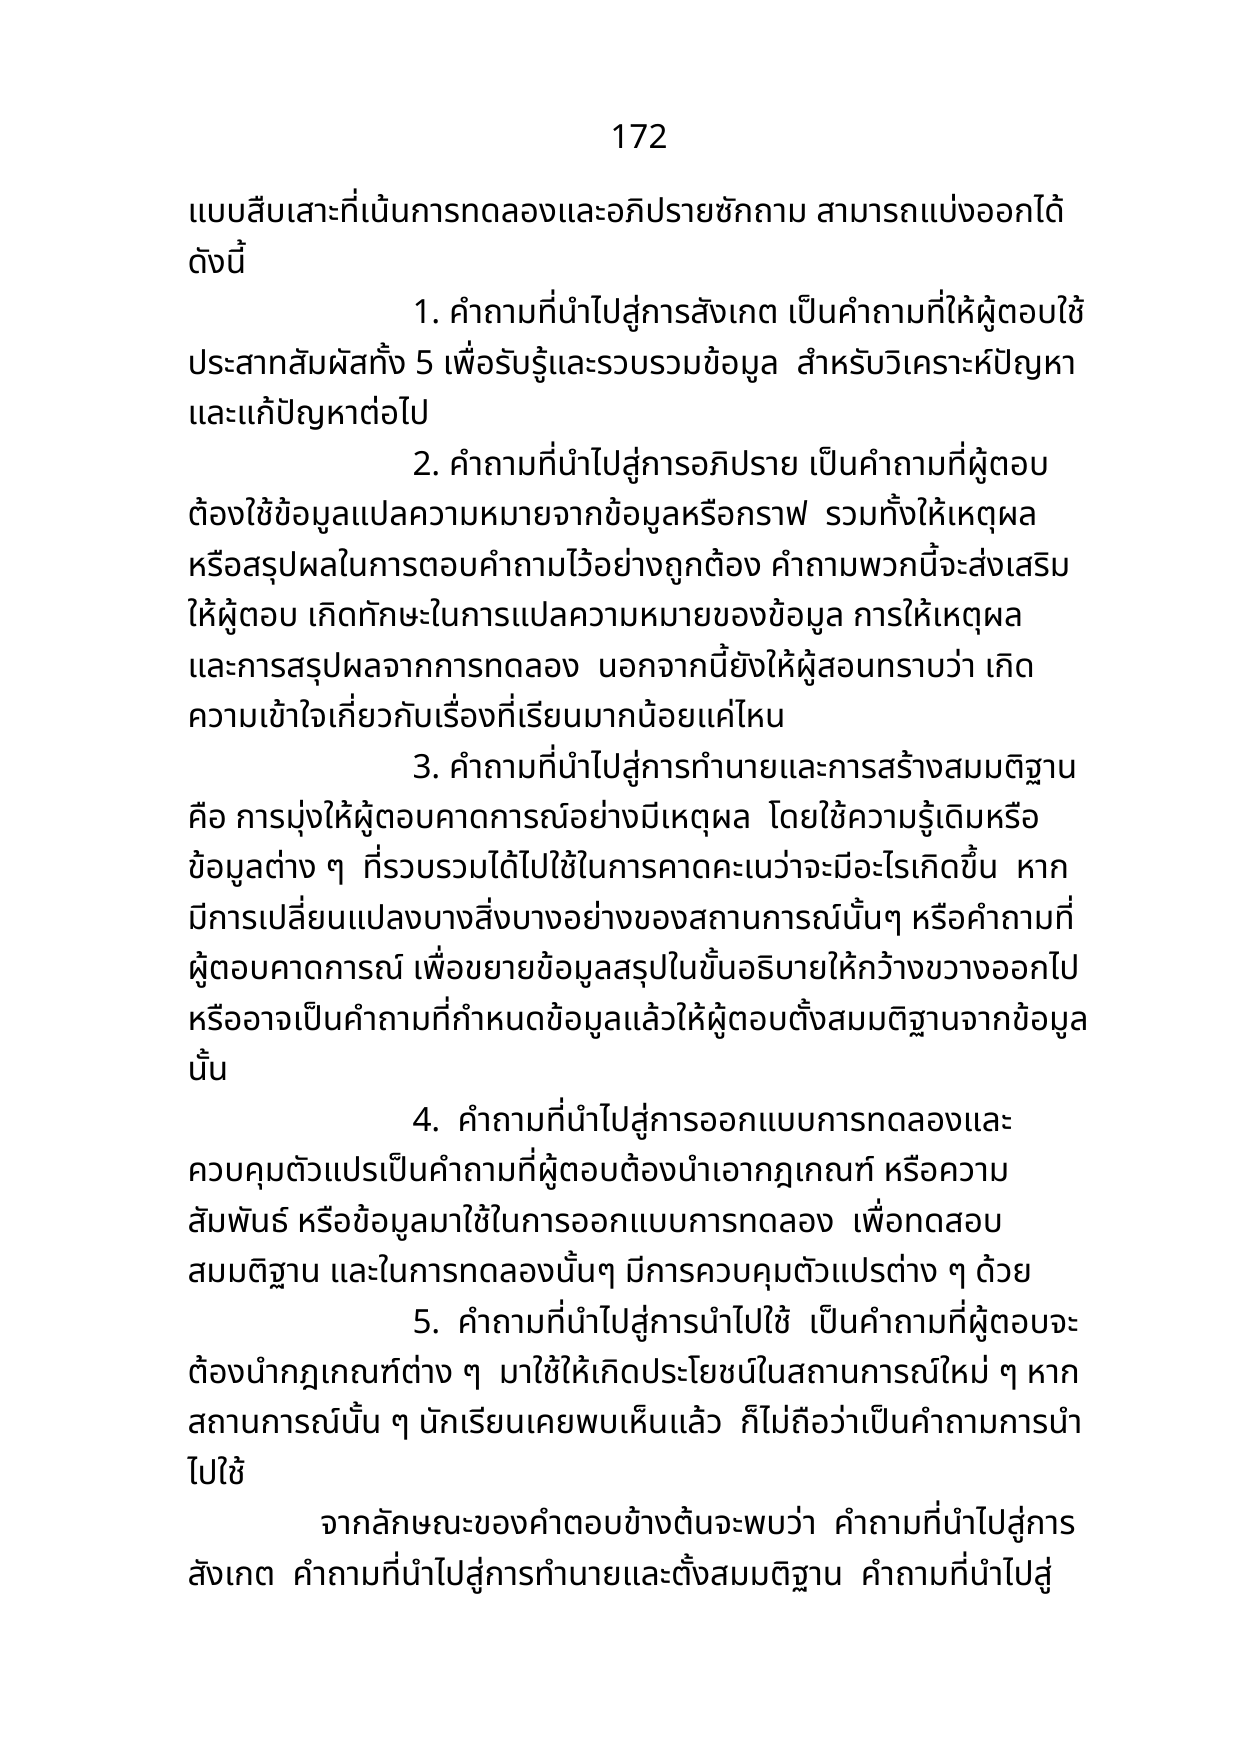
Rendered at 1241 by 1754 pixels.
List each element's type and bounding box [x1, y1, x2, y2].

text [187, 1499, 1090, 1600]
text [187, 187, 1090, 1499]
